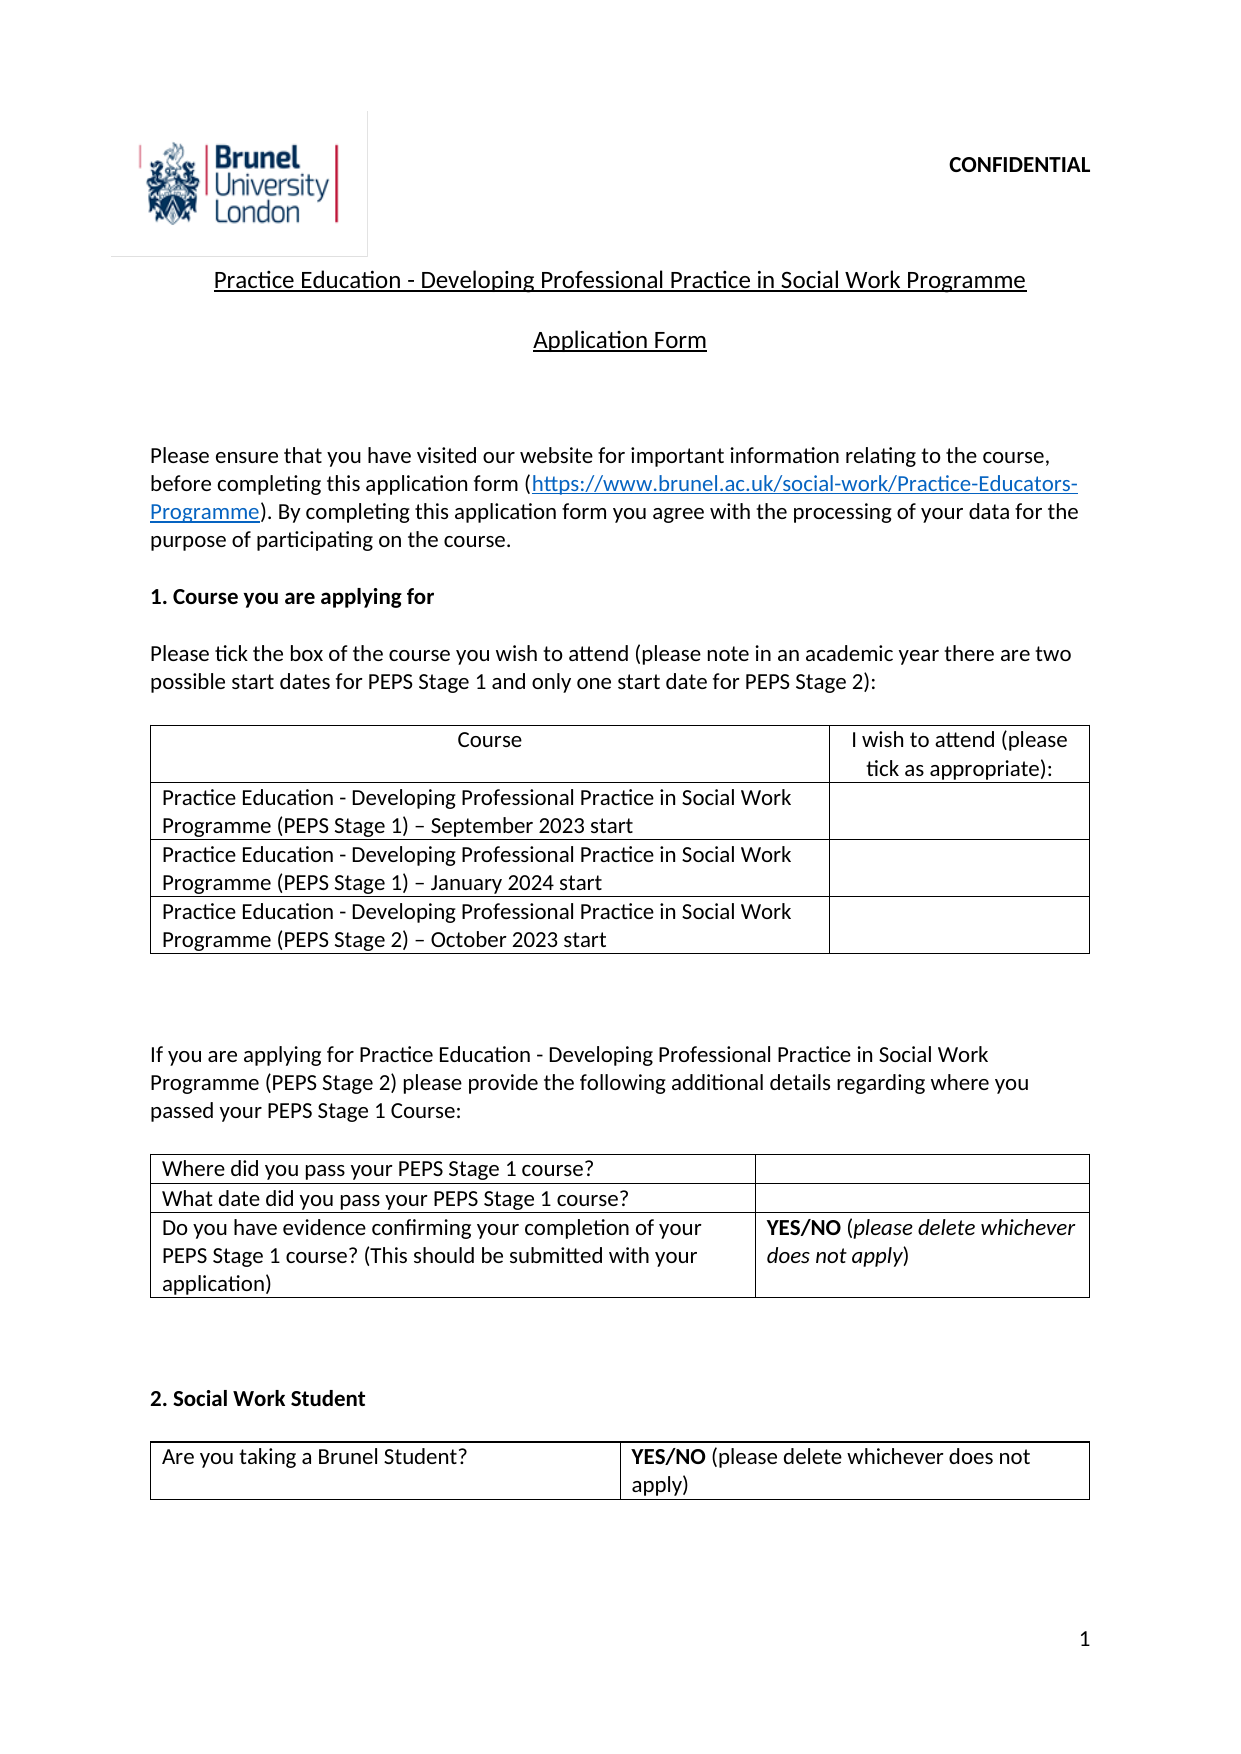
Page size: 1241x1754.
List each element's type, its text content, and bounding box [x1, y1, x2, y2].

text 1. Course you are applying for [150, 582, 1090, 610]
table_cell Practice Education - Developing Professional Practice in Social Work Programme (PEPS Stage 1) – September 2023 start [151, 783, 829, 839]
table_cell [830, 783, 1089, 839]
table_header Are you taking a Brunel Student? [151, 1443, 620, 1498]
text Please ensure that you have visited our website for important information relating to the course, before completing this application form (https://www.brunel.ac.uk/social-work/Practice-Educators-Programme). By completing this application form you agree with the processing of your data for the purpose of participating on the course. [150, 441, 1090, 553]
table_header [756, 1155, 1089, 1183]
table_cell YES/NO (please delete whichever does not apply) [756, 1213, 1089, 1297]
table_header YES/NO (please delete whichever does not apply) [621, 1443, 1089, 1498]
picture [111, 111, 369, 258]
table_cell What date did you pass your PEPS Stage 1 course? [151, 1184, 755, 1212]
table_cell [756, 1184, 1089, 1212]
text Practice Education - Developing Professional Practice in Social Work Programme [150, 264, 1090, 295]
table_header Where did you pass your PEPS Stage 1 course? [151, 1155, 755, 1183]
table_cell Do you have evidence confirming your completion of your PEPS Stage 1 course? (This should be submitted with your application) [151, 1213, 755, 1297]
text CONFIDENTIAL [369, 150, 1090, 178]
text 2. Social Work Student [150, 1384, 1090, 1412]
table_cell Practice Education - Developing Professional Practice in Social Work Programme (PEPS Stage 1) – January 2024 start [151, 840, 829, 896]
text Please tick the box of the course you wish to attend (please note in an academic year there are two possible start dates for PEPS Stage 1 and only one start date for PEPS Stage 2): [150, 639, 1090, 695]
table_cell Practice Education - Developing Professional Practice in Social Work Programme (PEPS Stage 2) – October 2023 start [151, 897, 829, 953]
text If you are applying for Practice Education - Developing Professional Practice in Social Work Programme (PEPS Stage 2) please provide the following additional details regarding where you passed your PEPS Stage 1 Course: [150, 1040, 1090, 1124]
table_header I wish to attend (please tick as appropriate): [830, 726, 1089, 782]
text Application Form [150, 324, 1090, 354]
table_header Course [151, 726, 829, 782]
table_cell [830, 897, 1089, 953]
table_cell [830, 840, 1089, 896]
